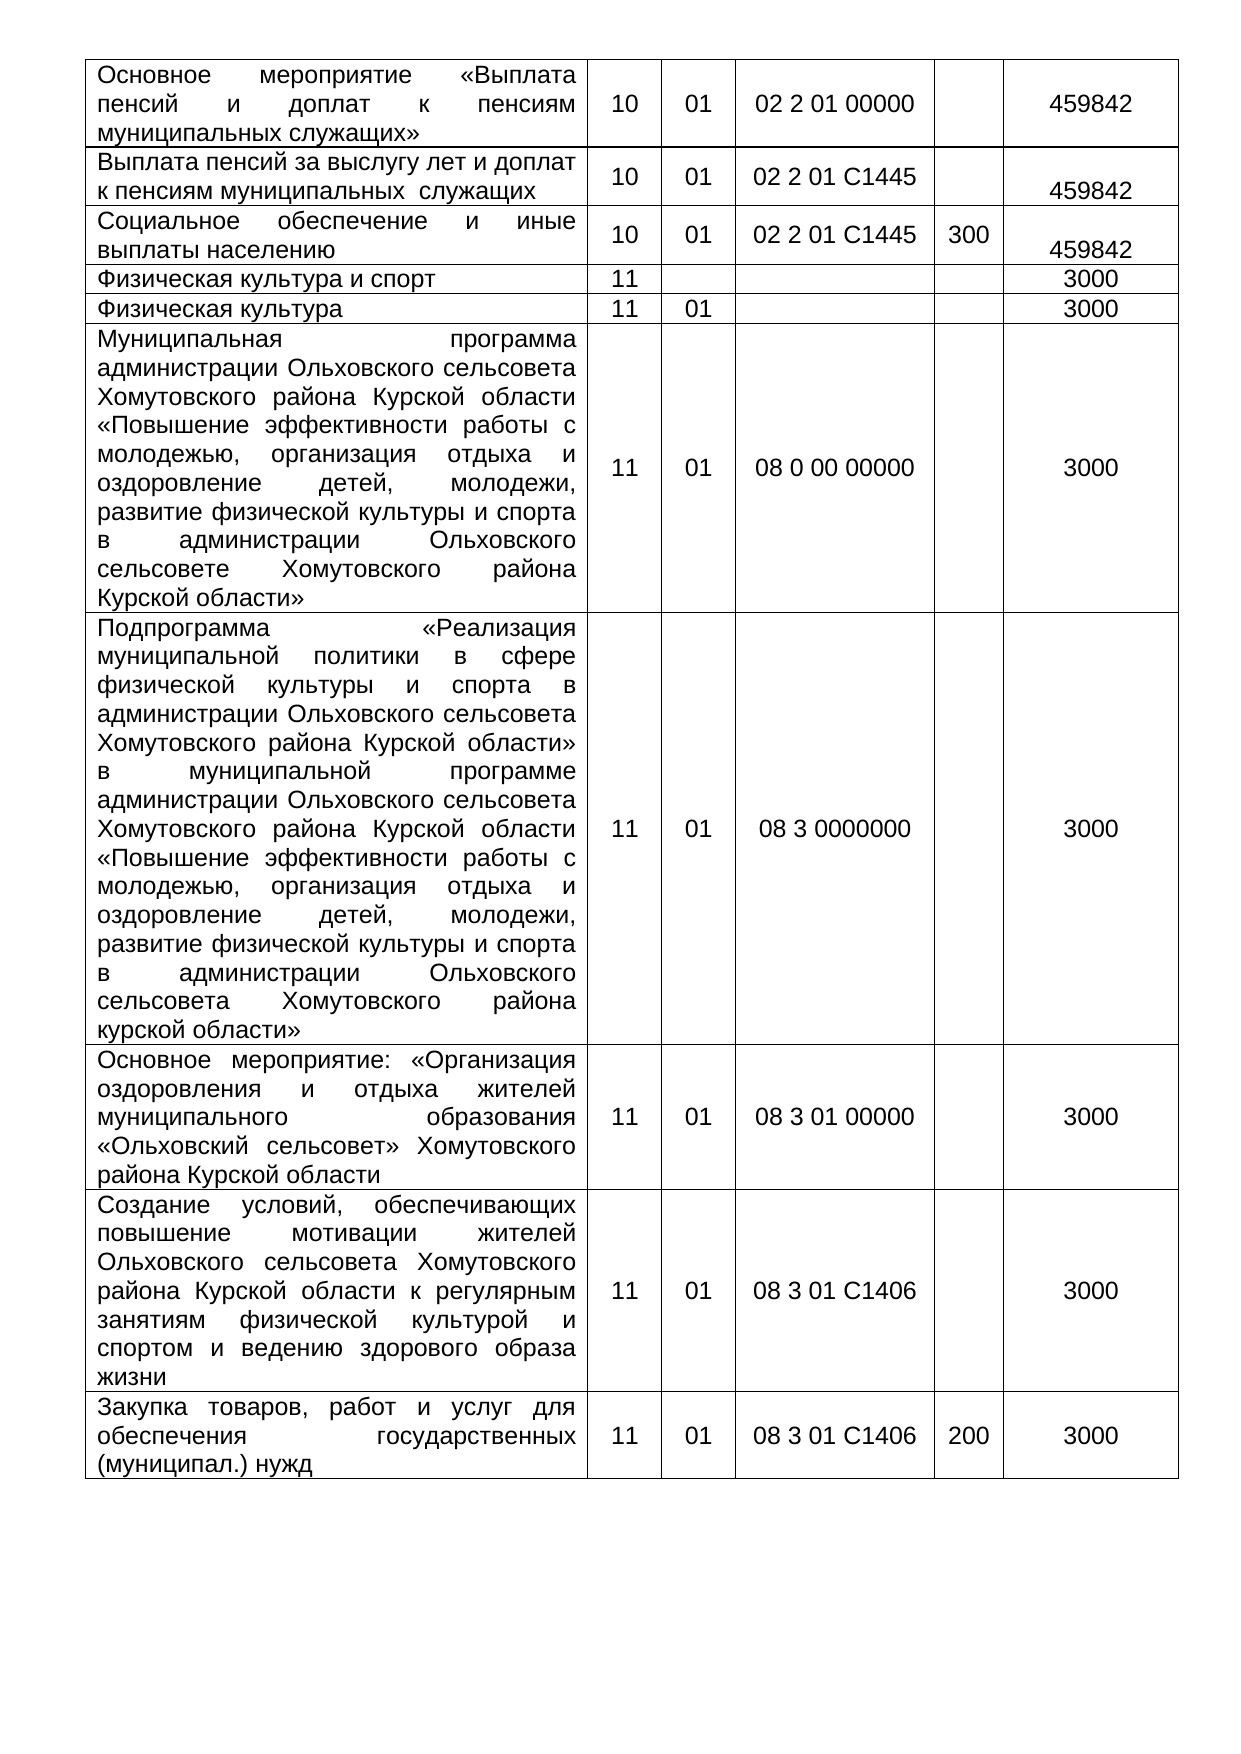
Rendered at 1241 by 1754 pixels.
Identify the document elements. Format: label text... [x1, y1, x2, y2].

table_cell 11 [588, 1045, 661, 1189]
table_cell [935, 613, 1003, 1044]
table_cell 01 [662, 613, 735, 1044]
table_cell Муниципальная программа администрации Ольховского сельсовета Хомутовского района Курской области «Повышение эффективности работы с молодежью, организация отдыха и оздоровление детей, молодежи, развитие физической культуры и спорта в администрации Ольховского сельсовете Хомутовского района Курской области» [86, 324, 587, 612]
table_cell [935, 1190, 1003, 1391]
table_cell [935, 265, 1003, 293]
table_cell 11 [588, 613, 661, 1044]
table_cell 08 3 0000000 [736, 613, 934, 1044]
table_cell Подпрограмма «Реализация муниципальной политики в сфере физической культуры и спорта в администрации Ольховского сельсовета Хомутовского района Курской области» в муниципальной программе администрации Ольховского сельсовета Хомутовского района Курской области «Повышение эффективности работы с молодежью, организация отдыха и оздоровление детей, молодежи, развитие физической культуры и спорта в администрации Ольховского сельсовета Хомутовского района курской области» [86, 613, 587, 1044]
table_cell [662, 265, 735, 293]
table_cell 11 [588, 324, 661, 612]
table_cell 01 [662, 324, 735, 612]
table_cell [736, 294, 934, 323]
table_cell 10 [588, 60, 661, 146]
table_cell Физическая культура [86, 294, 587, 323]
table_cell Основное мероприятие «Выплата пенсий и доплат к пенсиям муниципальных служащих» [86, 60, 587, 146]
table_cell Физическая культура и спорт [86, 265, 587, 293]
table_cell 11 [588, 265, 661, 293]
table_cell 01 [662, 294, 735, 323]
table_cell 01 [662, 1392, 735, 1478]
table_cell 459842 [1004, 206, 1178, 263]
table_cell 200 [935, 1392, 1003, 1478]
table_cell 3000 [1004, 265, 1178, 293]
table_cell 11 [588, 1392, 661, 1478]
table_cell 02 2 01 С1445 [736, 206, 934, 263]
table_cell 3000 [1004, 1045, 1178, 1189]
table_cell 01 [662, 206, 735, 263]
table_cell 01 [662, 60, 735, 146]
table_cell 11 [588, 1190, 661, 1391]
table_cell 3000 [1004, 324, 1178, 612]
table_cell [736, 265, 934, 293]
table_cell Выплата пенсий за выслугу лет и доплат к пенсиям муниципальных служащих [86, 148, 587, 205]
table_cell 01 [662, 148, 735, 205]
table_cell 300 [935, 206, 1003, 263]
table_cell 01 [662, 1045, 735, 1189]
table_cell 3000 [1004, 1392, 1178, 1478]
table_cell 459842 [1004, 60, 1178, 146]
table_cell Закупка товаров, работ и услуг для обеспечения государственных (муниципал.) нужд [86, 1392, 587, 1478]
table_cell 10 [588, 206, 661, 263]
table_cell 02 2 01 00000 [736, 60, 934, 146]
table_cell Основное мероприятие: «Организация оздоровления и отдыха жителей муниципального образования «Ольховский сельсовет» Хомутовского района Курской области [86, 1045, 587, 1189]
table_cell 3000 [1004, 294, 1178, 323]
table_cell [935, 1045, 1003, 1189]
table_cell [935, 324, 1003, 612]
table_cell 11 [588, 294, 661, 323]
table_cell Создание условий, обеспечивающих повышение мотивации жителей Ольховского сельсовета Хомутовского района Курской области к регулярным занятиям физической культурой и спортом и ведению здорового образа жизни [86, 1190, 587, 1391]
table_cell 08 3 01 00000 [736, 1045, 934, 1189]
table_cell [935, 148, 1003, 205]
table_cell [935, 294, 1003, 323]
table_cell Социальное обеспечение и иные выплаты населению [86, 206, 587, 263]
table_cell 10 [588, 148, 661, 205]
table_cell 02 2 01 С1445 [736, 148, 934, 205]
table_cell 08 0 00 00000 [736, 324, 934, 612]
table_cell 3000 [1004, 1190, 1178, 1391]
table_cell [935, 60, 1003, 146]
table_cell 08 3 01 С1406 [736, 1392, 934, 1478]
table_cell 459842 [1004, 148, 1178, 205]
table_cell 01 [662, 1190, 735, 1391]
table_cell 3000 [1004, 613, 1178, 1044]
table_cell 08 3 01 С1406 [736, 1190, 934, 1391]
